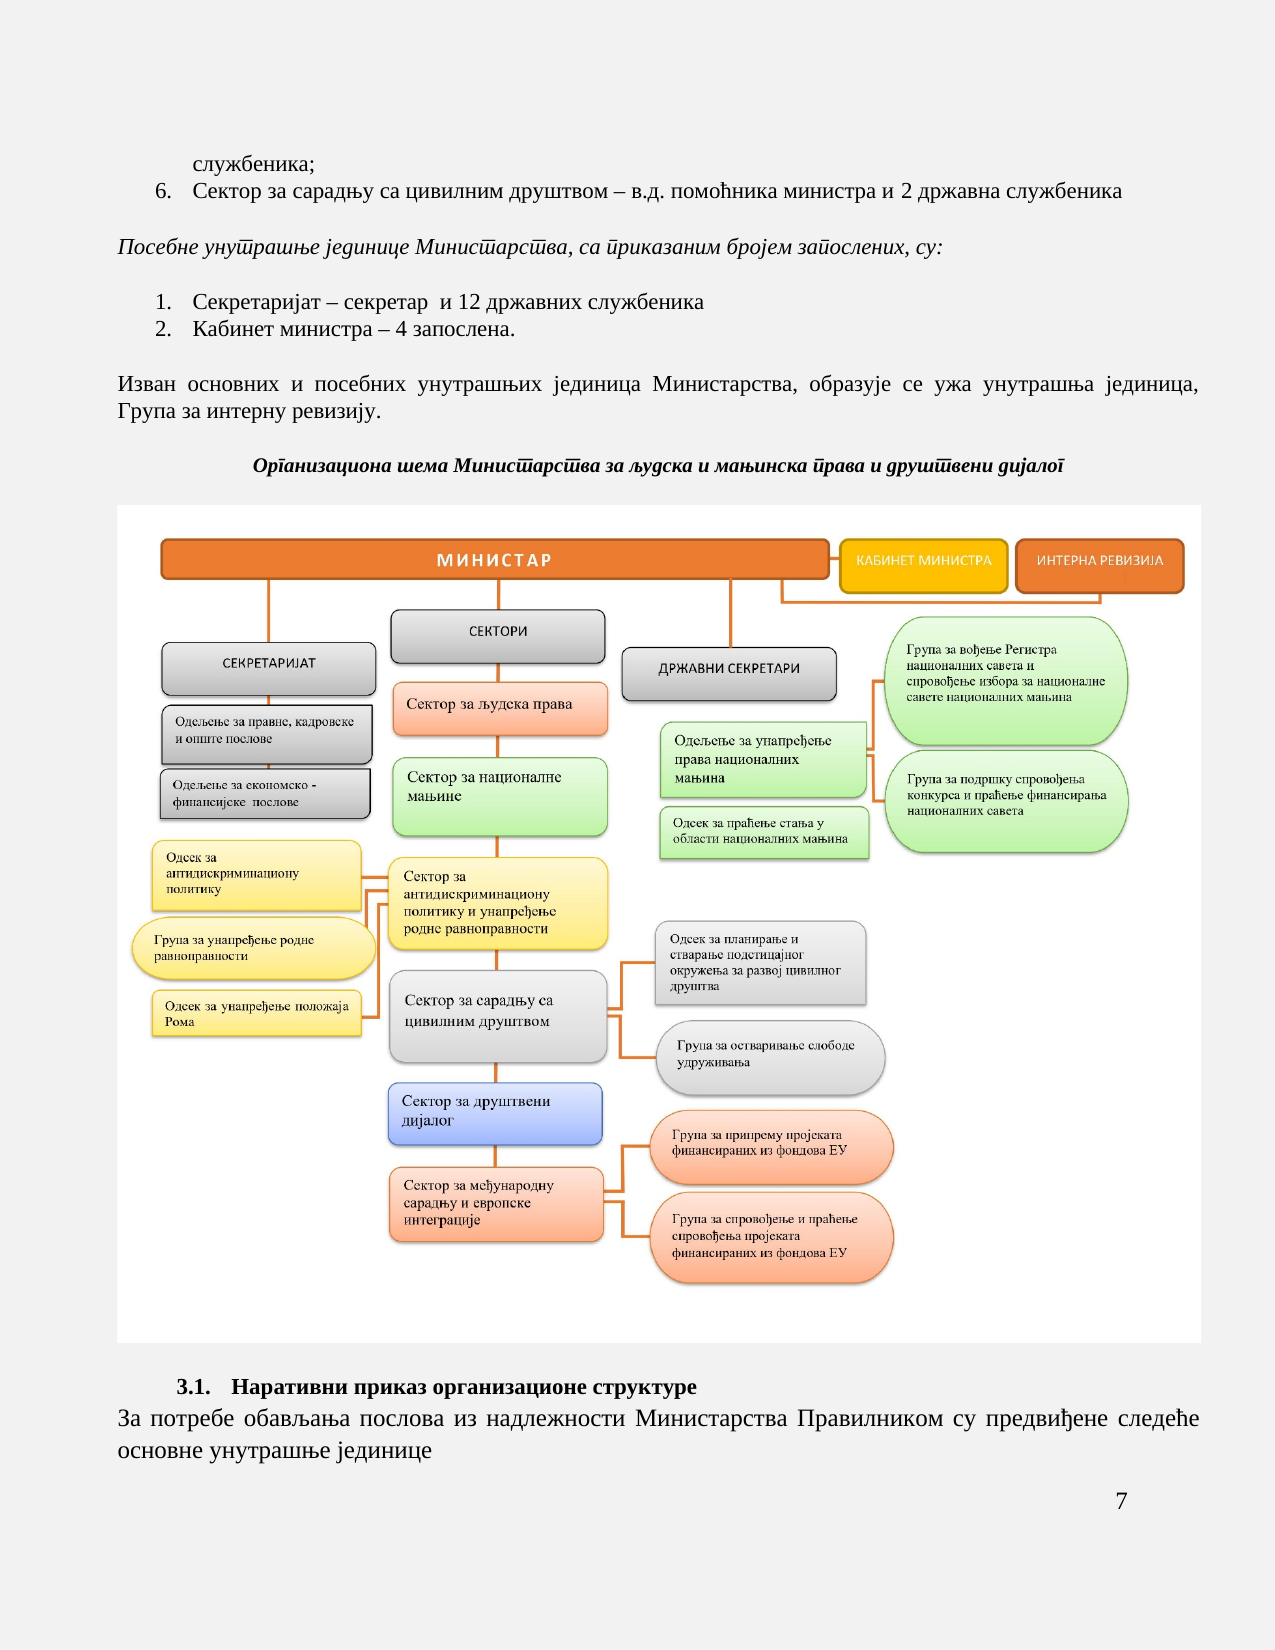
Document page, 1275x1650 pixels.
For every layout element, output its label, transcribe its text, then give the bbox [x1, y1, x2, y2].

subtitle Наративни приказ организационе структуре [176, 1373, 1201, 1399]
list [155, 150, 1201, 177]
text Организациона шема Министарства за људска и мањинска права и друштвени дијалог [117, 453, 1201, 477]
text Посебне унутрашње јединице Министарства, са приказаним бројем запослених, су: [117, 232, 1201, 259]
list Секретаријат – секретар и 12 државних службеника [155, 288, 1201, 315]
list Сектор за сарадњу са цивилним друштвом – в.д. помоћника министра и 2 државна службеника [155, 177, 1201, 204]
text Изван основних и посебних унутрашњих јединица Министарства, образује се ужа унутрашња јединица, Група за интерну ревизију. [117, 370, 1201, 424]
list Кабинет министра – 4 запослена. [155, 315, 1201, 342]
picture [117, 505, 1202, 1343]
text За потребе обављања послова из надлежности Министарства Правилником су предвиђене следеће основне унутрашње јединице [117, 1403, 1201, 1464]
